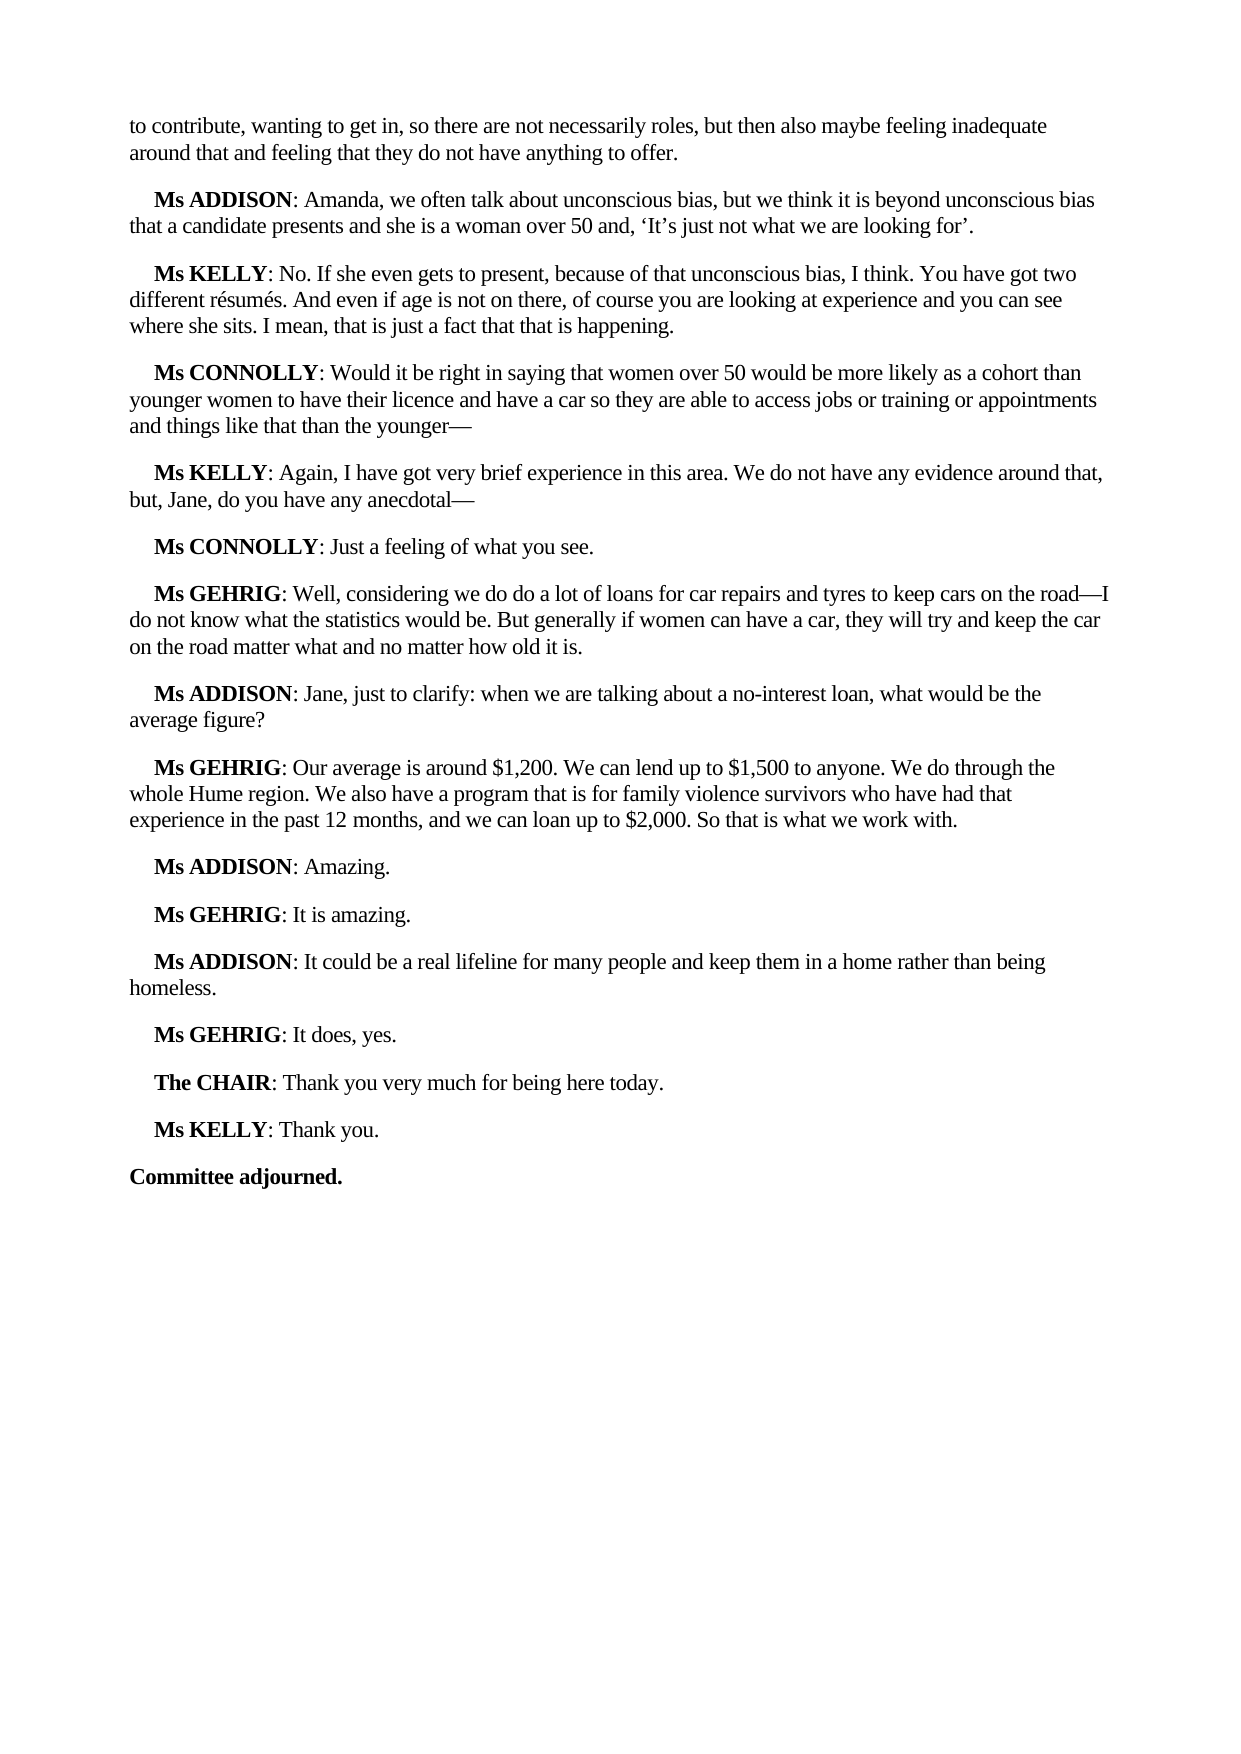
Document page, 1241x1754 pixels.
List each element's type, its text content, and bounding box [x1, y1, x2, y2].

text Ms ADDISON: Amazing. [129, 853, 1111, 880]
text Ms GEHRIG: Our average is around $1,200. We can lend up to $1,500 to anyone. We do through the whole Hume region. We also have a program that is for family violence survivors who have had that experience in the past 12 months, and we can loan up to $2,000. So that is what we work with. [129, 753, 1111, 833]
text Ms KELLY: No. If she even gets to present, because of that unconscious bias, I think. You have got two different résumés. And even if age is not on there, of course you are looking at experience and you can see where she sits. I mean, that is just a fact that that is happening. [129, 259, 1111, 339]
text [129, 112, 1111, 165]
text Ms GEHRIG: Well, considering we do do a lot of loans for car repairs and tyres to keep cars on the road—I do not know what the statistics would be. But generally if women can have a car, they will try and keep the car on the road matter what and no matter how old it is. [129, 580, 1111, 659]
text Ms GEHRIG: It is amazing. [129, 901, 1111, 927]
text Ms ADDISON: Jane, just to clarify: when we are talking about a no-interest loan, what would be the average figure? [129, 680, 1111, 733]
text Ms GEHRIG: It does, yes. [129, 1021, 1111, 1048]
text The CHAIR: Thank you very much for being here today. [129, 1068, 1111, 1095]
text Ms CONNOLLY: Just a feeling of what you see. [129, 533, 1111, 559]
text Ms KELLY: Thank you. [129, 1116, 1111, 1142]
text Ms ADDISON: Amanda, we often talk about unconscious bias, but we think it is beyond unconscious bias that a candidate presents and she is a woman over 50 and, ‘It’s just not what we are looking for’. [129, 186, 1111, 239]
text Ms CONNOLLY: Would it be right in saying that women over 50 would be more likely as a cohort than younger women to have their licence and have a car so they are able to access jobs or training or appointments and things like that than the younger— [129, 359, 1111, 438]
text Ms ADDISON: It could be a real lifeline for many people and keep them in a home rather than being homeless. [129, 948, 1111, 1001]
text Committee adjourned. [129, 1163, 1111, 1189]
text Ms KELLY: Again, I have got very brief experience in this area. We do not have any evidence around that, but, Jane, do you have any anecdotal— [129, 459, 1111, 512]
